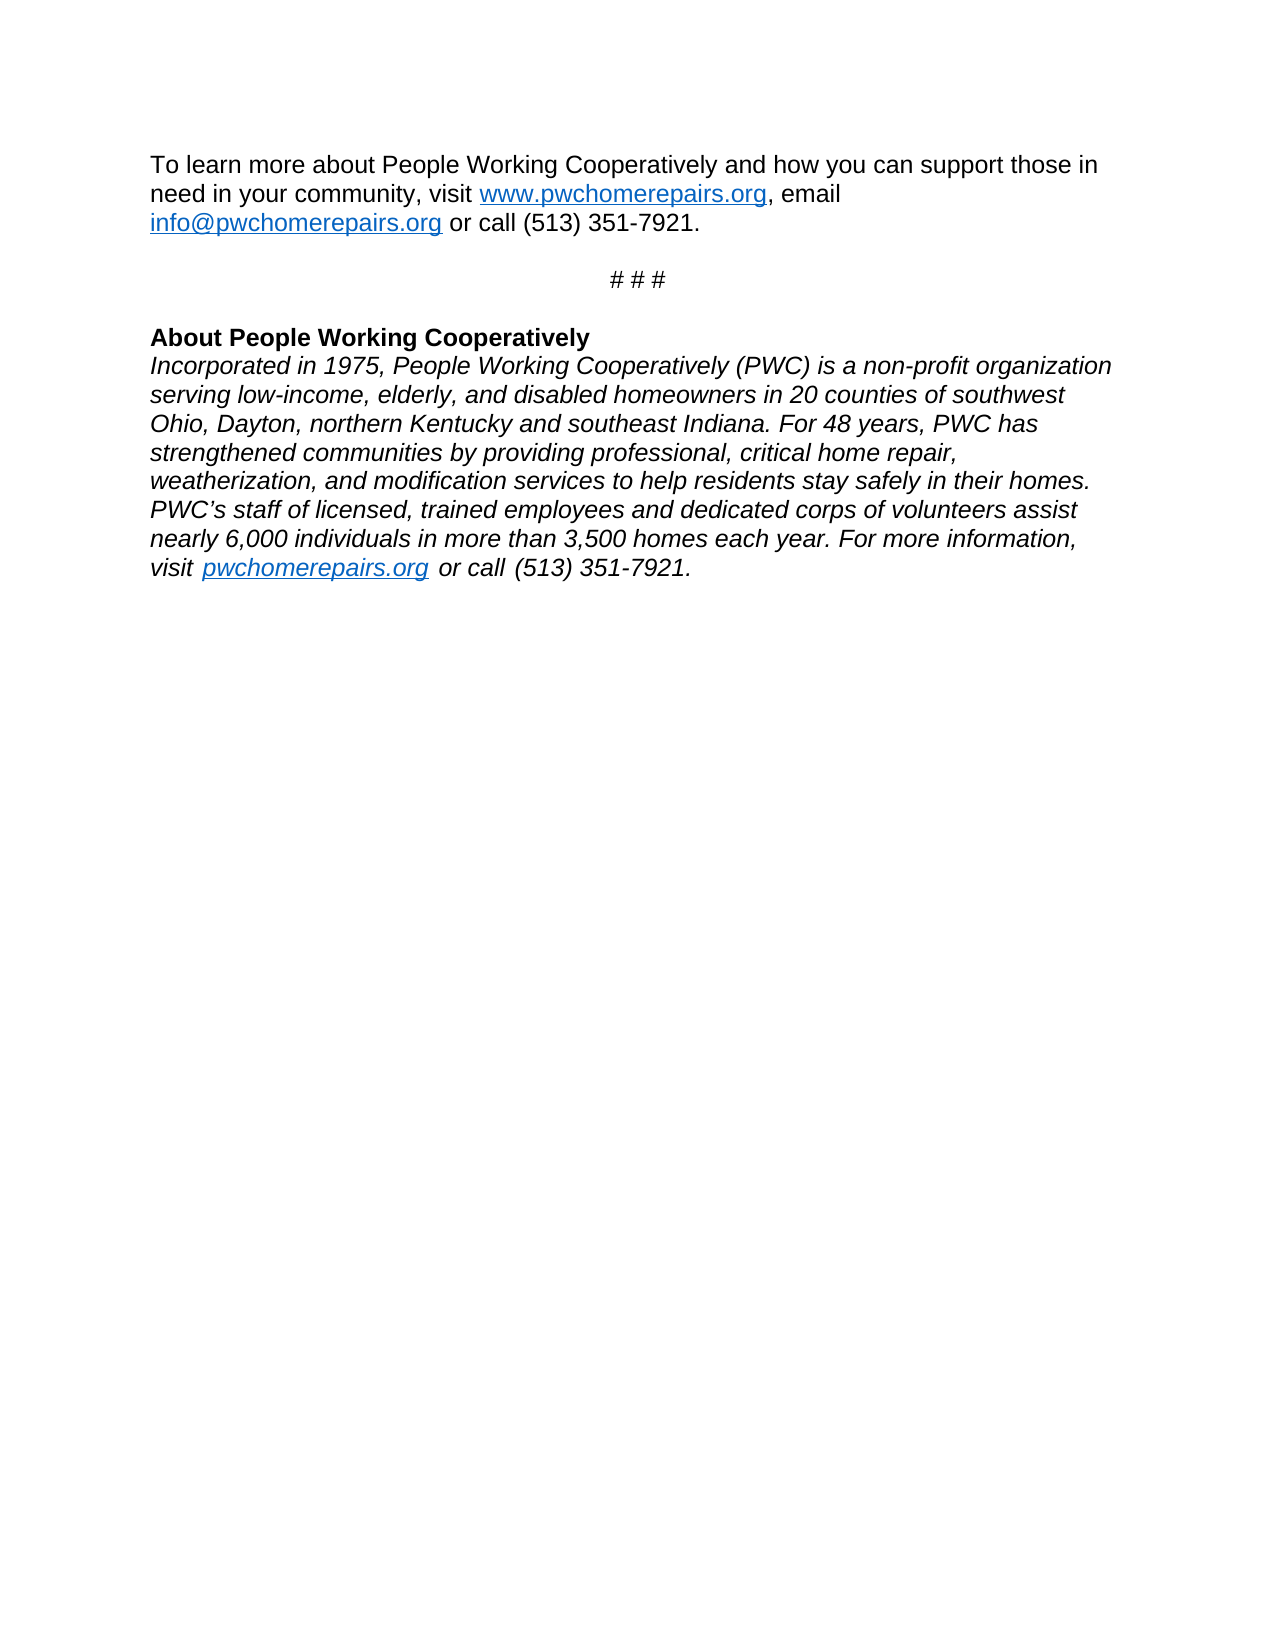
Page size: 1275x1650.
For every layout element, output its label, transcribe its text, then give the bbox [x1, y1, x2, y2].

text About People Working Cooperatively Incorporated in 1975, People Working Cooperatively (PWC) is a non-profit organization serving low-income, elderly, and disabled homeowners in 20 counties of southwest Ohio, Dayton, northern Kentucky and southeast Indiana. For 48 years, PWC has strengthened communities by providing professional, critical home repair, weatherization, and modification services to help residents stay safely in their homes. PWC’s staff of licensed, trained employees and dedicated corps of volunteers assist nearly 6,000 individuals in more than 3,500 homes each year. For more information, visit pwchomerepairs.org or call (513) 351-7921. [150, 322, 1125, 581]
text To learn more about People Working Cooperatively and how you can support those in need in your community, visit www.pwchomerepairs.org, email info@pwchomerepairs.org or call (513) 351-7921. [150, 150, 1125, 236]
text # # # [150, 265, 1125, 294]
